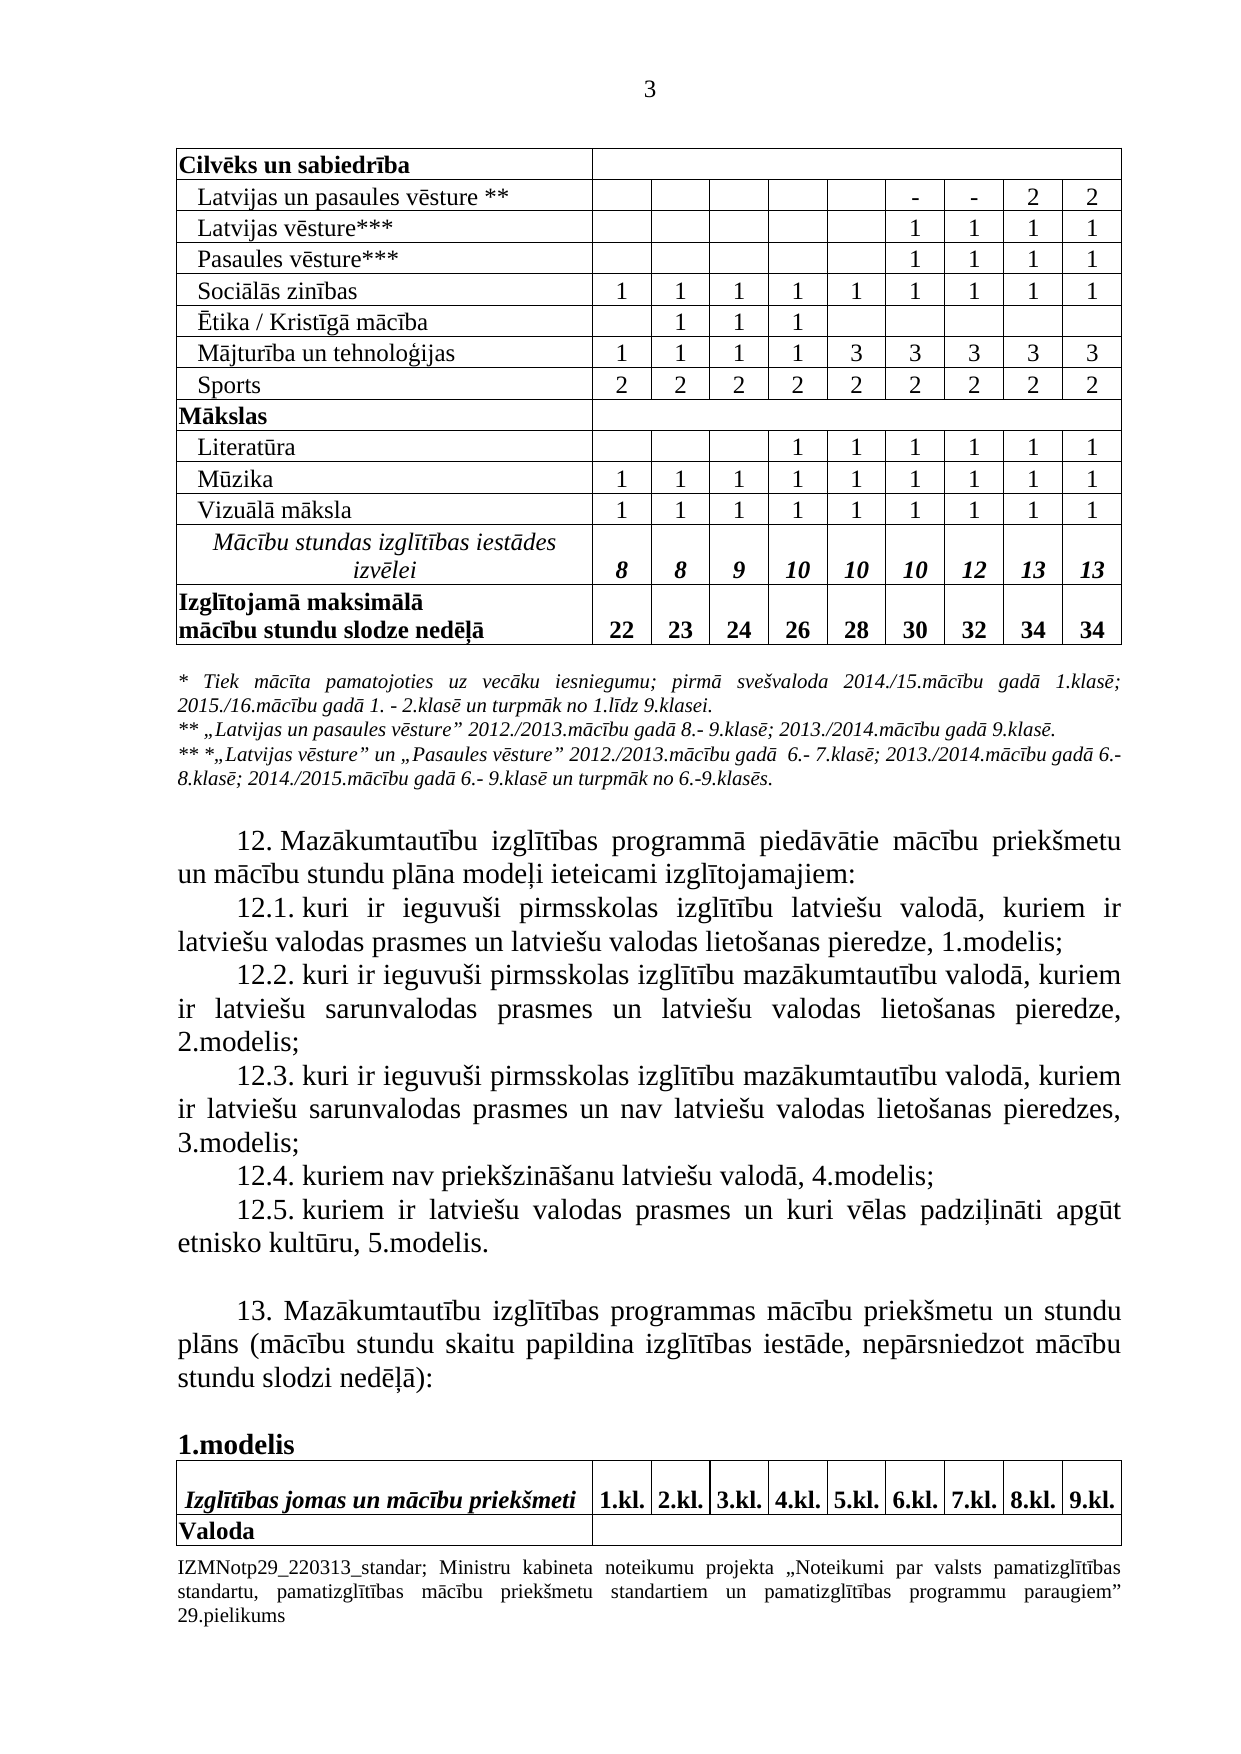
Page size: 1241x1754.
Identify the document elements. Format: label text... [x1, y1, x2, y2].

table_cell Sports [177, 368, 592, 398]
table_cell 1 [1004, 243, 1062, 273]
table_cell 13 [1004, 525, 1062, 584]
table_cell [1004, 149, 1062, 179]
table_header 2.kl. [652, 1461, 709, 1513]
table_cell [886, 149, 944, 179]
table_cell [593, 400, 651, 430]
text 12. Mazākumtautību izglītības programmā piedāvātie mācību priekšmetu un mācību stundu modeļi ieteicami izglītojamajiem: [177, 823, 1122, 890]
table_cell 1 [945, 274, 1003, 304]
table_cell 2 [1063, 180, 1121, 210]
table_cell [1063, 400, 1121, 430]
table_cell 1 [945, 243, 1003, 273]
table_cell 1 [593, 274, 651, 304]
table_cell 1 [886, 243, 944, 273]
table_cell 1 [1004, 431, 1062, 461]
table_cell [769, 180, 827, 210]
text 12.2. kuri ir ieguvuši pirmsskolas izglītību mazākumtautību valodā, kuriem ir latviešu sarunvalodas prasmes un latviešu valodas lietošanas pieredze, 2.modelis; [177, 957, 1122, 1058]
table_cell 3 [828, 337, 885, 367]
table_cell [827, 400, 886, 430]
table_cell 1 [593, 494, 651, 524]
table_cell 1 [652, 494, 709, 524]
table_cell 1 [828, 274, 885, 304]
table_cell Cilvēks un sabiedrība [177, 149, 592, 179]
table_cell [828, 306, 885, 336]
table_cell 1 [828, 494, 885, 524]
table_cell [886, 400, 944, 430]
table_cell [769, 211, 827, 242]
table_cell Mūzika [177, 462, 592, 493]
table_cell 1 [769, 306, 827, 336]
table_cell 1 [652, 306, 709, 336]
table_cell 1 [945, 494, 1003, 524]
text 12.5. kuriem ir latviešu valodas prasmes un kuri vēlas padziļināti apgūt etnisko kultūru, 5.modelis. [177, 1192, 1122, 1259]
table_cell 1 [886, 462, 944, 493]
table_cell 1 [945, 211, 1003, 242]
table_cell [710, 400, 768, 430]
text 12.4. kuriem nav priekšzināšanu latviešu valodā, 4.modelis; [177, 1158, 1122, 1192]
table_cell Literatūra [177, 431, 592, 461]
table_cell [768, 400, 827, 430]
table_cell [1063, 1515, 1121, 1545]
table_cell [886, 306, 944, 336]
table_cell 32 [945, 585, 1003, 644]
table_cell 1 [886, 431, 944, 461]
table_header 4.kl. [769, 1461, 827, 1513]
table_cell 1 [828, 462, 885, 493]
table_cell 1 [1004, 462, 1062, 493]
table_cell 23 [652, 585, 709, 644]
table_cell Sociālās zinības [177, 274, 592, 304]
table_cell [652, 431, 709, 461]
table_cell [827, 149, 886, 179]
table_cell - [945, 180, 1003, 210]
table_cell 22 [593, 585, 651, 644]
table_cell 30 [886, 585, 944, 644]
table_cell [1004, 1515, 1062, 1545]
table_cell [652, 211, 709, 242]
table_cell [1063, 306, 1121, 336]
table_cell 2 [1063, 368, 1121, 398]
table_cell 2 [652, 368, 709, 398]
table_cell Vizuālā māksla [177, 494, 592, 524]
table_cell 3 [945, 337, 1003, 367]
table_cell [710, 243, 768, 273]
table_cell 1 [1063, 211, 1121, 242]
table_cell 1 [1004, 274, 1062, 304]
text 1.modelis [177, 1427, 1122, 1460]
table_cell 1 [769, 494, 827, 524]
table_cell [1004, 400, 1062, 430]
table_header 8.kl. [1004, 1461, 1062, 1513]
table_cell [769, 1515, 827, 1545]
table_cell 1 [828, 431, 885, 461]
table_cell Mājturība un tehnoloģijas [177, 337, 592, 367]
table_cell [593, 306, 651, 336]
table_cell 26 [769, 585, 827, 644]
table_cell 9 [710, 525, 768, 584]
table_cell 1 [1063, 462, 1121, 493]
table_cell 1 [1004, 211, 1062, 242]
table_cell 2 [886, 368, 944, 398]
table_header Izglītības jomas un mācību priekšmeti [177, 1461, 592, 1513]
table_cell [710, 1515, 768, 1545]
table_cell 24 [710, 585, 768, 644]
table_cell 1 [710, 274, 768, 304]
table_cell [651, 1515, 710, 1545]
table_cell 1 [710, 462, 768, 493]
table_cell 1 [710, 306, 768, 336]
table_cell 1 [1063, 431, 1121, 461]
table_cell [945, 1515, 1003, 1545]
table_cell [886, 1515, 944, 1545]
table_cell 1 [945, 462, 1003, 493]
text 12.3. kuri ir ieguvuši pirmsskolas izglītību mazākumtautību valodā, kuriem ir latviešu sarunvalodas prasmes un nav latviešu valodas lietošanas pieredzes, 3.modelis; [177, 1058, 1122, 1158]
table_cell [945, 149, 1003, 179]
table_cell 1 [1004, 494, 1062, 524]
table_cell [593, 211, 651, 242]
table_cell 1 [886, 494, 944, 524]
table_cell 28 [828, 585, 885, 644]
table_cell 10 [886, 525, 944, 584]
table_cell 1 [652, 462, 709, 493]
table_header 7.kl. [945, 1461, 1003, 1513]
table_cell 2 [1004, 368, 1062, 398]
table_header 5.kl. [828, 1461, 885, 1513]
table_cell [593, 180, 651, 210]
table_cell 2 [710, 368, 768, 398]
table_cell 1 [593, 462, 651, 493]
table_cell 1 [1063, 274, 1121, 304]
table_cell 1 [652, 274, 709, 304]
table_cell 1 [1063, 494, 1121, 524]
table_cell 2 [828, 368, 885, 398]
text 13. Mazākumtautību izglītības programmas mācību priekšmetu un stundu (mācību stundu skaitu papildina izglītības iestāde, nepārsniedzot mācību stundu slodzi nedēļā): [177, 1293, 1122, 1393]
table_cell 10 [828, 525, 885, 584]
table_cell [769, 243, 827, 273]
text * Tiek mācīta pamatojoties uz vecāku ; pirmā svešvaloda 2014./15.mācību gadā 1.klasē; 2015./16.mācību gadā 1. - 2.klasē un turpmāk no 1.līdz 9.klasei. [177, 669, 1122, 717]
table_cell [710, 149, 768, 179]
table_cell 1 [769, 274, 827, 304]
table_cell [651, 400, 709, 430]
table_cell Ētika / Kristīgā mācība [177, 306, 592, 336]
table_cell [828, 243, 885, 273]
table_cell [768, 149, 827, 179]
table_header 6.kl. [886, 1461, 944, 1513]
table_cell Izglītojamā maksimālā mācību stundu slodze nedēļā [177, 585, 592, 644]
table_cell 13 [1063, 525, 1121, 584]
table_cell [593, 243, 651, 273]
table_cell 3 [1063, 337, 1121, 367]
table_cell [945, 400, 1003, 430]
table_cell 8 [593, 525, 651, 584]
table_cell 34 [1063, 585, 1121, 644]
table_cell 1 [710, 337, 768, 367]
table_cell 1 [1063, 243, 1121, 273]
text ** *„Latvijas vēsture” un „Pasaules vēsture” 2012./2013.mācību gadā 6.- 7.klasē; 2013./2014.mācību gadā 6.- 8.klasē; 2014./2015.mācību gadā 6.- 9.klasē un turpmāk no 6.-9.klasēs. [177, 741, 1122, 789]
table_cell Latvijas vēsture*** [177, 211, 592, 242]
table_cell 12 [945, 525, 1003, 584]
table_cell [652, 243, 709, 273]
table_cell 1 [769, 337, 827, 367]
table_cell 1 [769, 462, 827, 493]
table_cell [593, 431, 651, 461]
table_cell [710, 180, 768, 210]
table_cell [593, 149, 651, 179]
table_cell 1 [769, 431, 827, 461]
text 12.1. kuri ir ieguvuši pirmsskolas izglītību latviešu valodā, kuriem ir latviešu valodas prasmes un latviešu valodas lietošanas pieredze, 1.modelis; [177, 890, 1122, 957]
table_cell 2 [769, 368, 827, 398]
table_cell 1 [593, 337, 651, 367]
table_cell [827, 1515, 886, 1545]
table_cell Latvijas un pasaules vēsture ** [177, 180, 592, 210]
table_cell Mācību stundas izglītības iestādes izvēlei [177, 525, 592, 584]
table_cell 2 [945, 368, 1003, 398]
table_cell 34 [1004, 585, 1062, 644]
table_cell Mākslas [177, 400, 592, 430]
table_cell 3 [1004, 337, 1062, 367]
table_cell [828, 211, 885, 242]
table_cell [828, 180, 885, 210]
table_cell 1 [886, 274, 944, 304]
table_cell [651, 149, 709, 179]
table_cell 1 [886, 211, 944, 242]
table_cell [1004, 306, 1062, 336]
table_cell [1063, 149, 1121, 179]
table_cell 2 [593, 368, 651, 398]
table_cell - [886, 180, 944, 210]
table_cell [593, 1515, 651, 1545]
table_cell Pasaules vēsture*** [177, 243, 592, 273]
table_cell 1 [710, 494, 768, 524]
table_cell 1 [945, 431, 1003, 461]
table_cell 8 [652, 525, 709, 584]
table_header 1.kl. [593, 1461, 651, 1513]
table_cell Valoda [177, 1515, 592, 1545]
table_cell 1 [652, 337, 709, 367]
table_cell [710, 431, 768, 461]
text ** „Latvijas un pasaules vēsture” 2012./2013.mācību gadā 8.- 9.klasē; 2013./2014.mācību gadā 9.klasē. [177, 717, 1122, 741]
table_cell [652, 180, 709, 210]
table_header 9.kl. [1063, 1461, 1121, 1513]
table_cell [710, 211, 768, 242]
table_cell 3 [886, 337, 944, 367]
table_cell 10 [769, 525, 827, 584]
table_cell [945, 306, 1003, 336]
table_cell 2 [1004, 180, 1062, 210]
table_header 3.kl. [711, 1461, 768, 1513]
